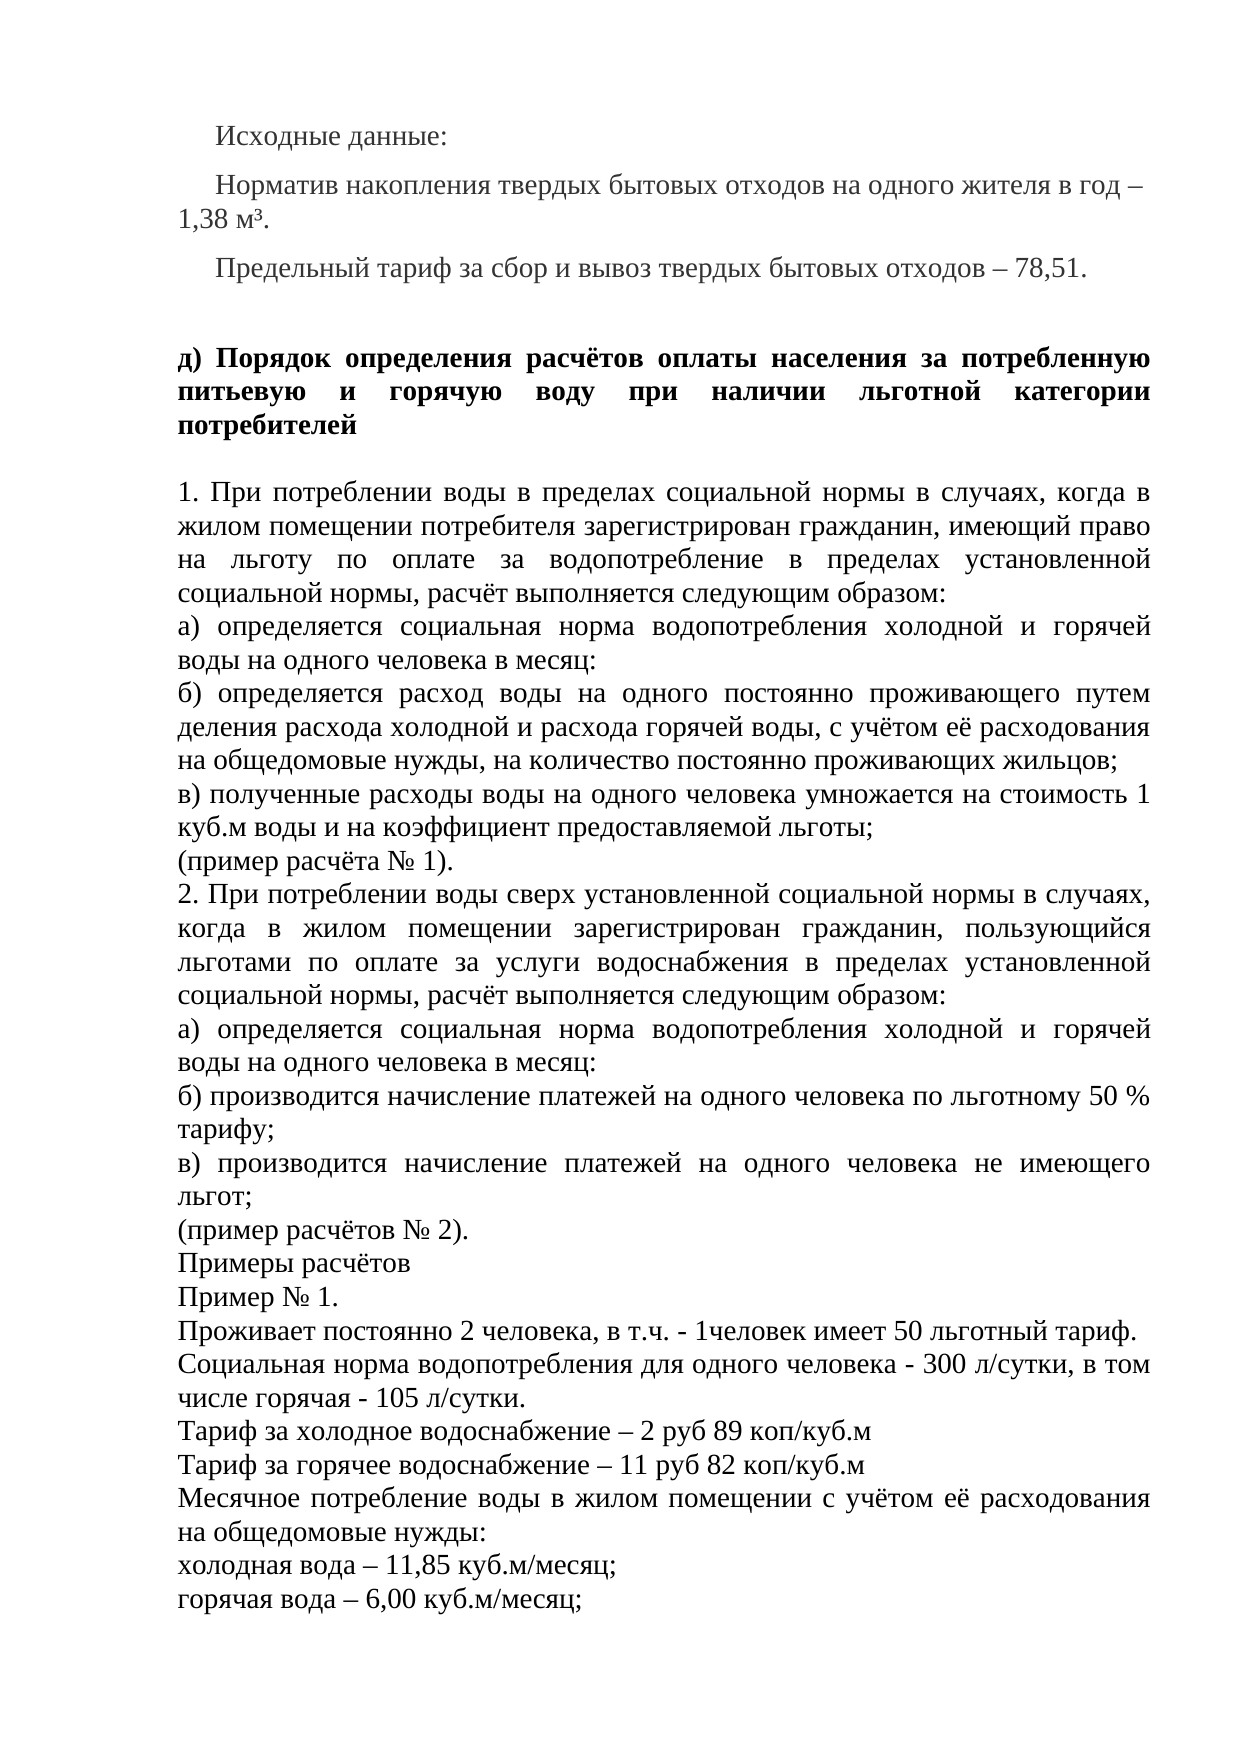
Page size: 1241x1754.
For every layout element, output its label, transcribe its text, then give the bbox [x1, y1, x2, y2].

text Исходные данные: [177, 118, 1152, 152]
text д) Порядок определения расчётов оплаты населения за потребленную питьевую и горячую воду при наличии льготной категории потребителей [177, 340, 1152, 441]
text Предельный тариф за сбор и вывоз твердых бытовых отходов – 78,51. [177, 250, 1152, 283]
text Пример № 1. [177, 1279, 1152, 1313]
text в) производится начисление платежей на одного человека не имеющего льгот; [177, 1145, 1152, 1212]
text в) полученные расходы воды на одного человека умножается на стоимость 1 куб.м воды и на коэффициент предоставляемой льготы; [177, 776, 1152, 843]
text горячая вода – 6,00 куб.м/месяц; [177, 1581, 1152, 1614]
text а) определяется социальная норма водопотребления холодной и горячей воды на одного человека в месяц: [177, 608, 1152, 675]
text Месячное потребление воды в жилом помещении с учётом её расходования на общедомовые нужды: [177, 1480, 1152, 1547]
text Проживает постоянно 2 человека, в т.ч. - 1человек имеет 50 льготный тариф. [177, 1313, 1152, 1346]
text Норматив накопления твердых бытовых отходов на одного жителя в год – 1,38 м³. [177, 167, 1152, 234]
text Социальная норма водопотребления для одного человека - 300 л/сутки, в том числе горячая - 105 л/сутки. [177, 1346, 1152, 1413]
text 1. При потреблении воды в пределах социальной нормы в случаях, когда в жилом помещении потребителя зарегистрирован гражданин, имеющий право на льготу по оплате за водопотребление в пределах установленной социальной нормы, расчёт выполняется следующим образом: [177, 474, 1152, 608]
text (пример расчёта № 1). [177, 843, 1152, 877]
text б) производится начисление платежей на одного человека по льготному 50 % тарифу; [177, 1078, 1152, 1145]
text (пример расчётов № 2). [177, 1212, 1152, 1246]
text 2. При потреблении воды сверх установленной социальной нормы в случаях, когда в жилом помещении зарегистрирован гражданин, пользующийся льготами по оплате за услуги водоснабжения в пределах установленной социальной нормы, расчёт выполняется следующим образом: [177, 877, 1152, 1011]
text холодная вода – 11,85 куб.м/месяц; [177, 1547, 1152, 1581]
text Тариф за холодное водоснабжение – 2 руб 89 коп/куб.м [177, 1413, 1152, 1447]
text а) определяется социальная норма водопотребления холодной и горячей воды на одного человека в месяц: [177, 1011, 1152, 1078]
text б) определяется расход воды на одного постоянно проживающего путем деления расхода холодной и расхода горячей воды, с учётом её расходования на общедомовые нужды, на количество постоянно проживающих жильцов; [177, 675, 1152, 776]
text Примеры расчётов [177, 1246, 1152, 1279]
text Тариф за горячее водоснабжение – 11 руб 82 коп/куб.м [177, 1447, 1152, 1480]
